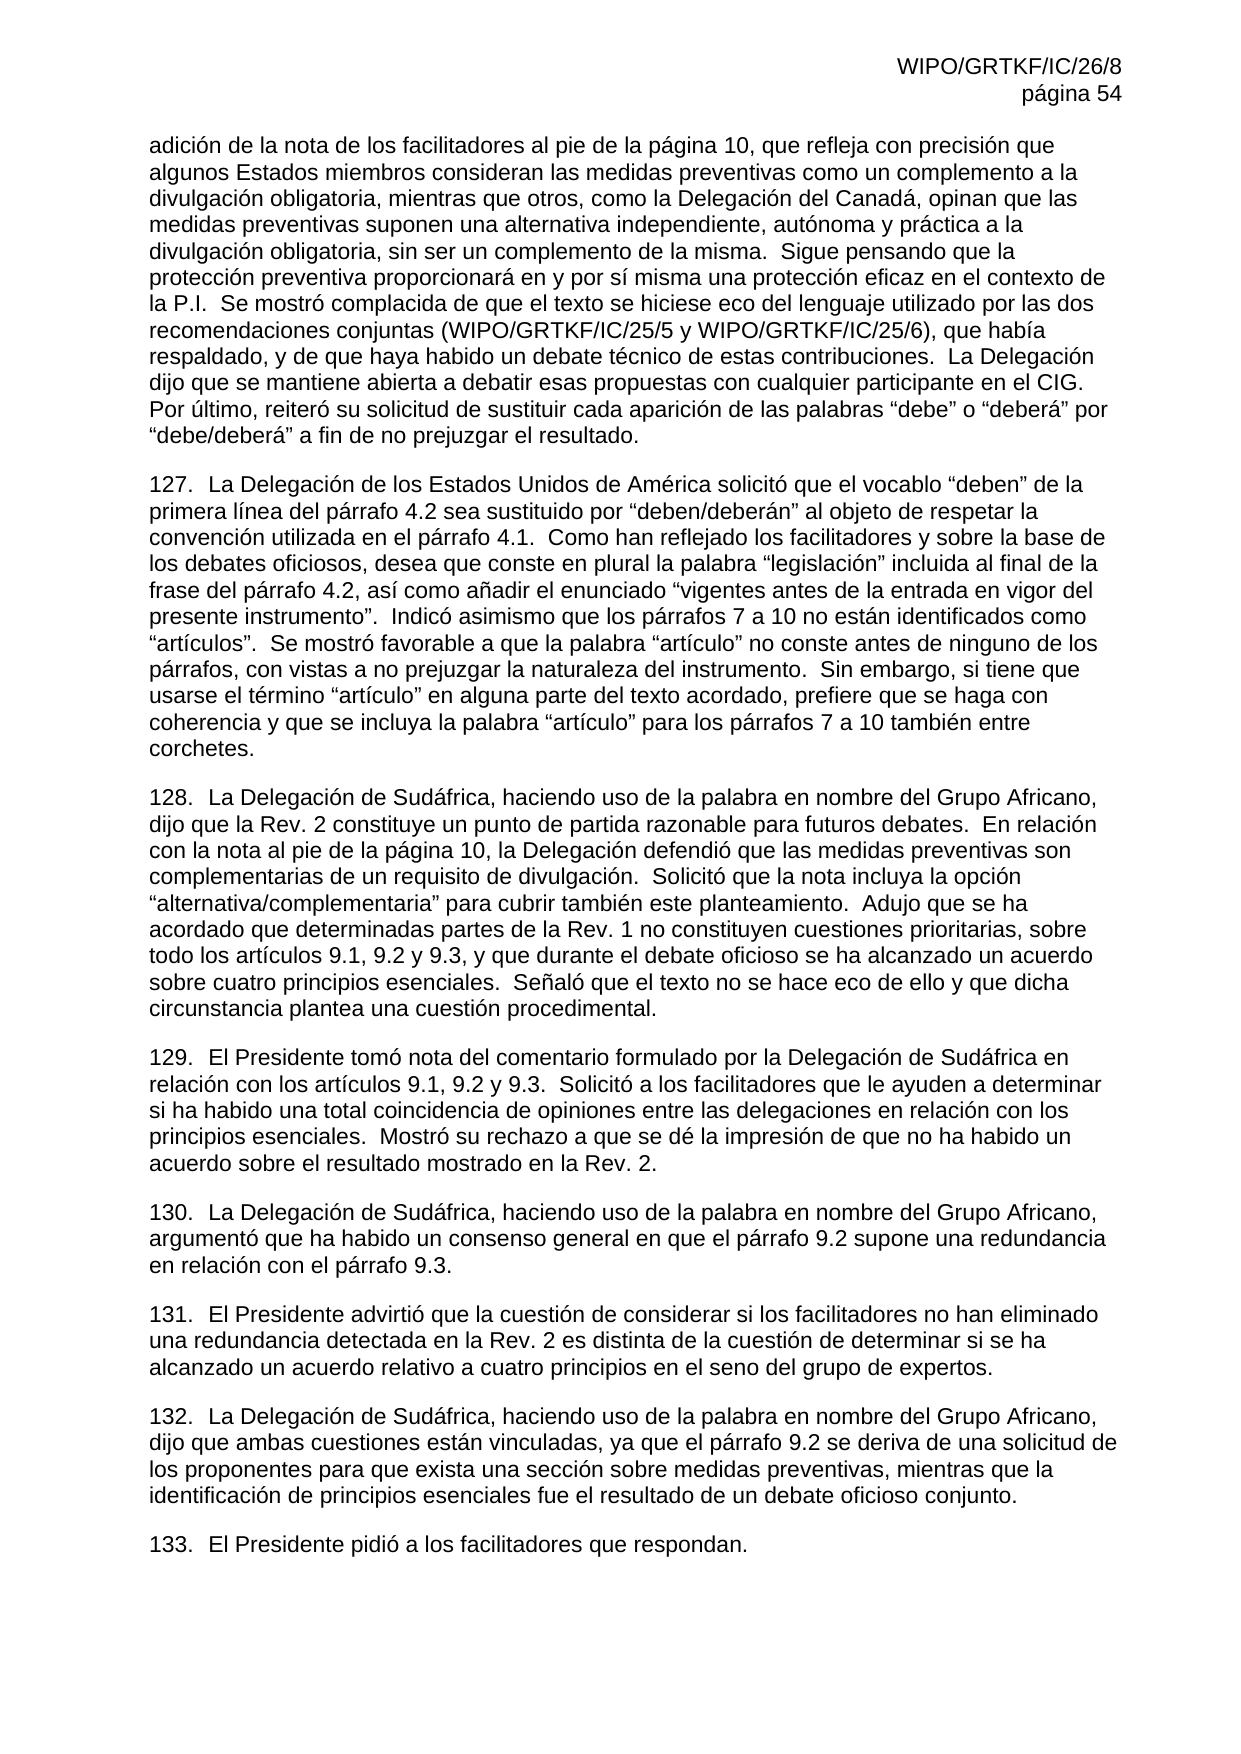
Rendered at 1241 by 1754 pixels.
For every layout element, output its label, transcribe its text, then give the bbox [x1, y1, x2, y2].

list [149, 132, 1122, 448]
list La Delegación de Sudáfrica, haciendo uso de la palabra en nombre del Grupo Africano, argumentó que ha habido un consenso general en que el párrafo 9.2 supone una redundancia en relación con el párrafo 9.3. [149, 1199, 1122, 1278]
list La Delegación de los Estados Unidos de América solicitó que el vocablo “deben” de la primera línea del párrafo 4.2 sea sustituido por “deben/deberán” al objeto de respetar la convención utilizada en el párrafo 4.1. Como han reflejado los facilitadores y sobre la base de los debates oficiosos, desea que conste en plural la palabra “legislación” incluida al final de la frase del párrafo 4.2, así como añadir el enunciado “vigentes antes de la entrada en vigor del presente instrumento”. Indicó asimismo que los párrafos 7 a 10 no están identificados como “artículos”. Se mostró favorable a que la palabra “artículo” no conste antes de ninguno de los párrafos, con vistas a no prejuzgar la naturaleza del instrumento. Sin embargo, si tiene que usarse el término “artículo” en alguna parte del texto acordado, prefiere que se haga con coherencia y que se incluya la palabra “artículo” para los párrafos 7 a 10 también entre corchetes. [149, 471, 1122, 761]
list La Delegación de Sudáfrica, haciendo uso de la palabra en nombre del Grupo Africano, dijo que la Rev. 2 constituye un punto de partida razonable para futuros debates. En relación con la nota al pie de la página 10, la Delegación defendió que las medidas preventivas son complementarias de un requisito de divulgación. Solicitó que la nota incluya la opción “alternativa/complementaria” para cubrir también este planteamiento. Adujo que se ha acordado que determinadas partes de la Rev. 1 no constituyen cuestiones prioritarias, sobre todo los artículos 9.1, 9.2 y 9.3, y que durante el debate oficioso se ha alcanzado un acuerdo sobre cuatro principios esenciales. Señaló que el texto no se hace eco de ello y que dicha circunstancia plantea una cuestión procedimental. [149, 784, 1122, 1021]
list El Presidente advirtió que la cuestión de considerar si los facilitadores no han eliminado una redundancia detectada en la Rev. 2 es distinta de la cuestión de determinar si se ha alcanzado un acuerdo relativo a cuatro principios en el seno del grupo de expertos. [149, 1301, 1122, 1380]
list La Delegación de Sudáfrica, haciendo uso de la palabra en nombre del Grupo Africano, dijo que ambas cuestiones están vinculadas, ya que el párrafo 9.2 se deriva de una solicitud de los proponentes para que exista una sección sobre medidas preventivas, mientras que la identificación de principios esenciales fue el resultado de un debate oficioso conjunto. [149, 1403, 1122, 1508]
list El Presidente pidió a los facilitadores que respondan. [149, 1531, 1122, 1558]
list El Presidente tomó nota del comentario formulado por la Delegación de Sudáfrica en relación con los artículos 9.1, 9.2 y 9.3. Solicitó a los facilitadores que le ayuden a determinar si ha habido una total coincidencia de opiniones entre las delegaciones en relación con los principios esenciales. Mostró su rechazo a que se dé la impresión de que no ha habido un acuerdo sobre el resultado mostrado en la Rev. 2. [149, 1044, 1122, 1176]
